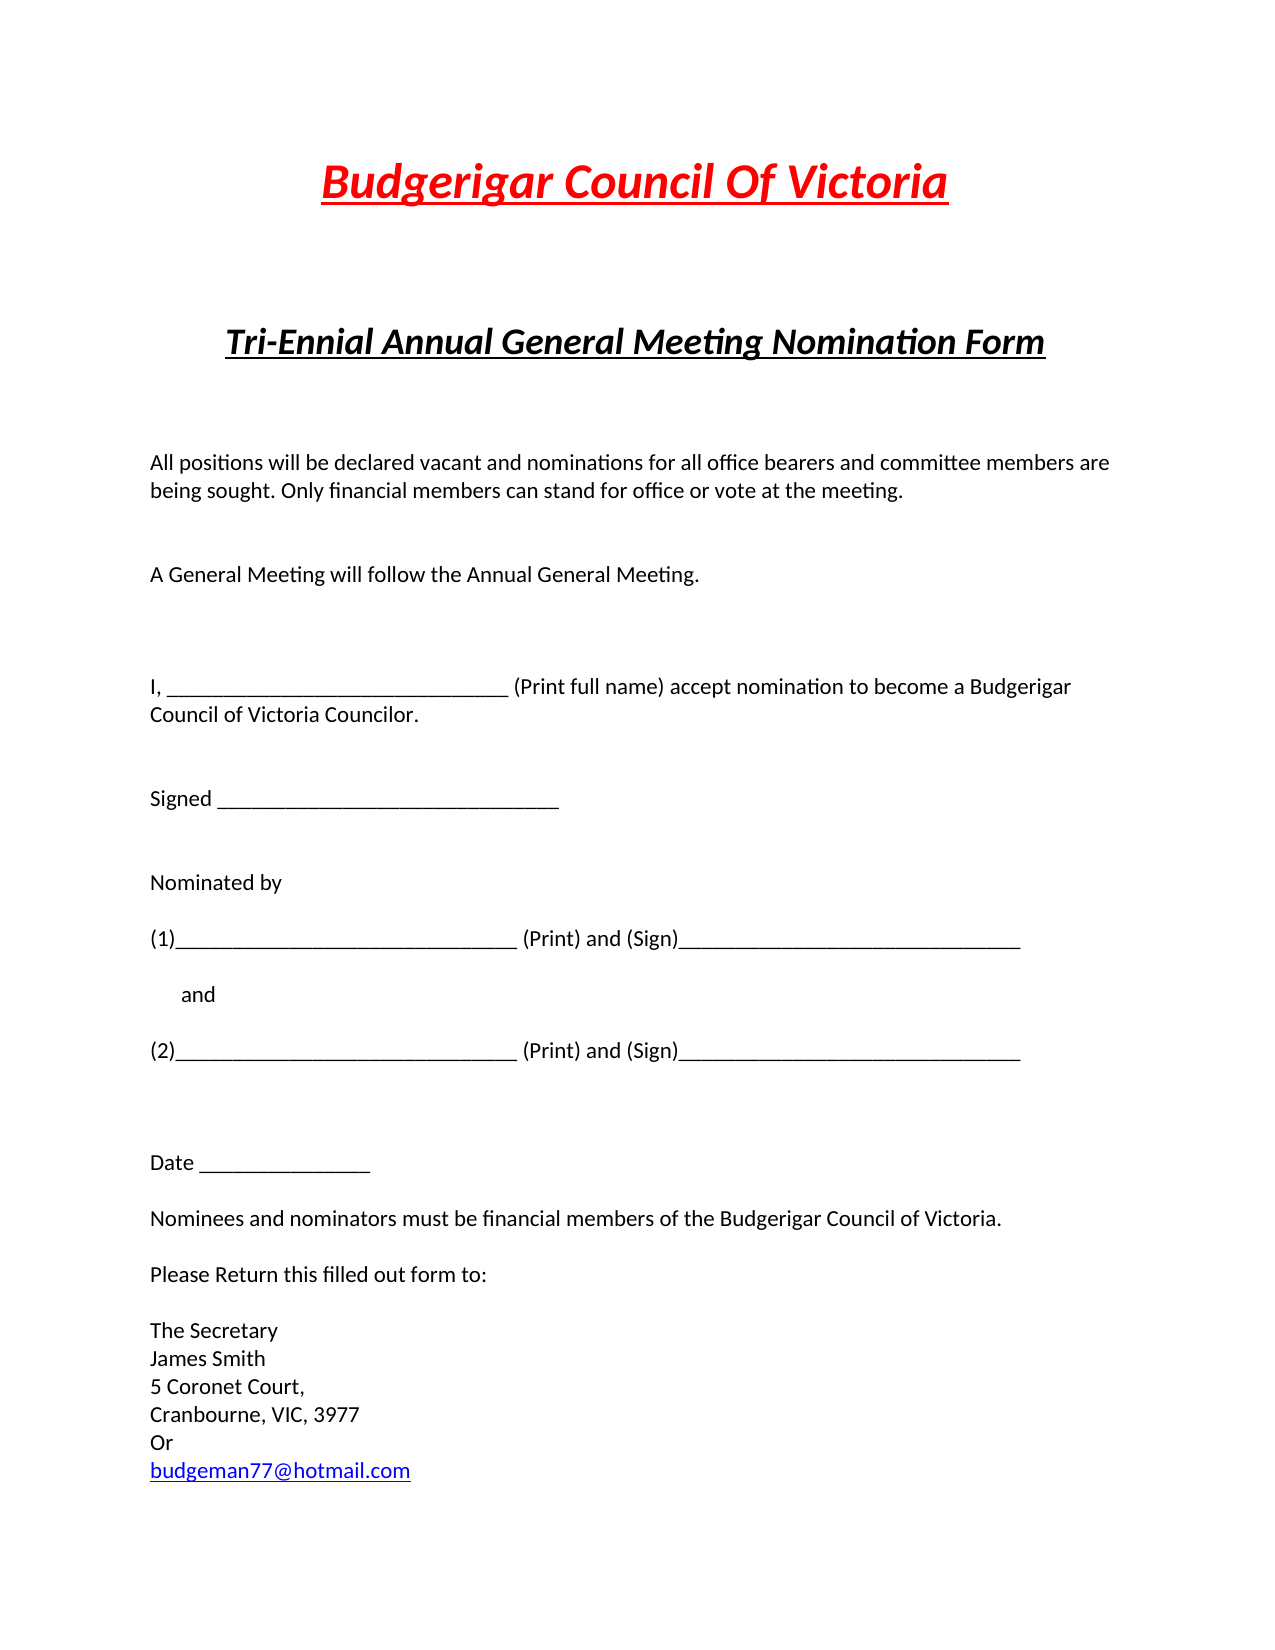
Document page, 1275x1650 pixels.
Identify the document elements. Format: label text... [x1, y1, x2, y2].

text Signed ______________________________ [150, 784, 1125, 812]
text All positions will be declared vacant and nominations for all office bearers and committee members are being sought. Only financial members can stand for office or vote at the meeting. [150, 448, 1125, 504]
text James Smith [150, 1344, 1125, 1372]
text budgeman77@hotmail.com [150, 1457, 1125, 1484]
text Nominated by [150, 868, 1125, 896]
text Date _______________ [150, 1148, 1125, 1176]
text Nominees and nominators must be financial members of the Budgerigar Council of Victoria. [150, 1204, 1125, 1232]
text (2)______________________________ (Print) and (Sign)______________________________ [150, 1036, 1125, 1064]
text 5 Coronet Court, Cranbourne, VIC, 3977 [150, 1372, 1125, 1428]
text Budgerigar Council Of Victoria [150, 150, 1125, 211]
text (1)______________________________ (Print) and (Sign)______________________________ [150, 924, 1125, 952]
text and [150, 980, 1125, 1008]
text Or [150, 1428, 1125, 1457]
text Tri-Ennial Annual General Meeting Nomination Form [150, 318, 1125, 364]
text Please Return this filled out form to: The Secretary [150, 1260, 1125, 1344]
text I, ______________________________ (Print full name) accept nomination to become a Budgerigar Council of Victoria Councilor. [150, 672, 1125, 728]
text A General Meeting will follow the Annual General Meeting. [150, 560, 1125, 588]
